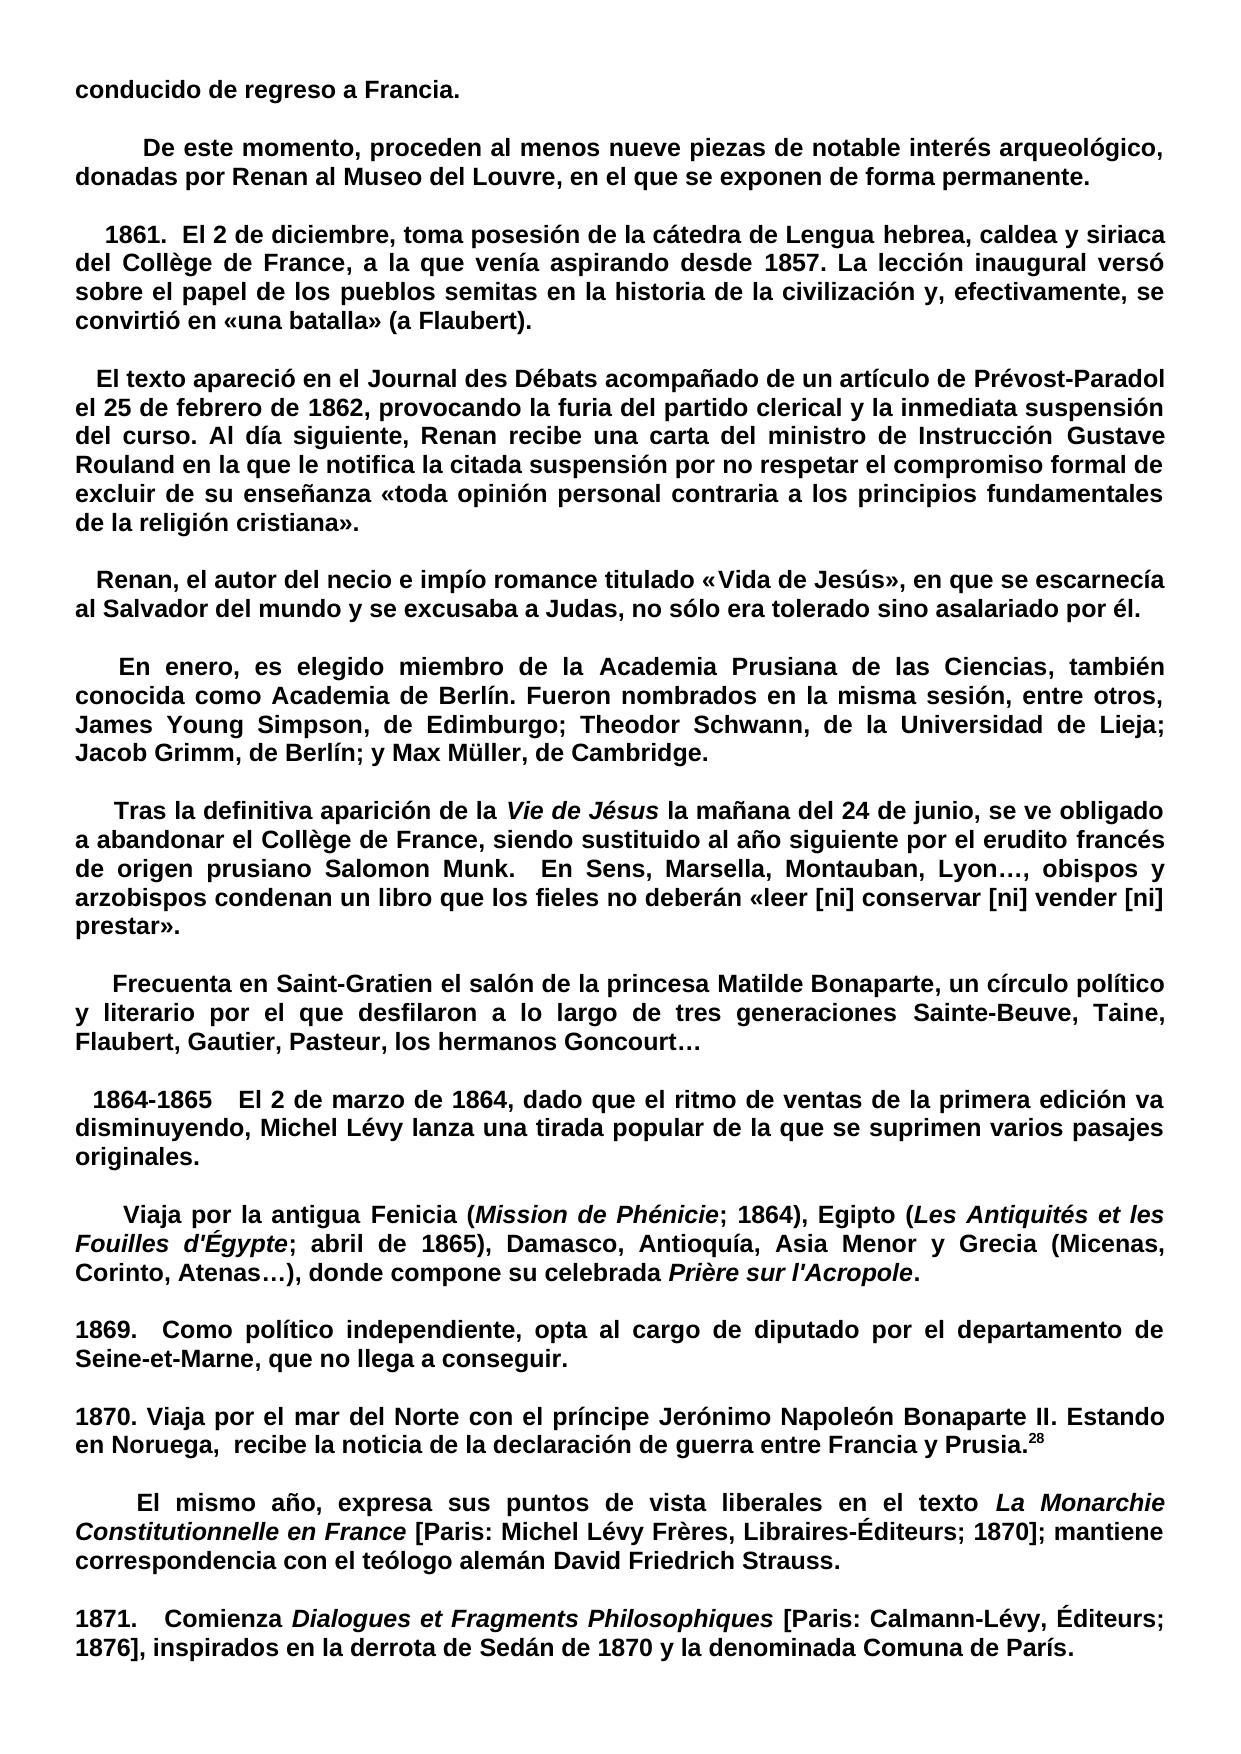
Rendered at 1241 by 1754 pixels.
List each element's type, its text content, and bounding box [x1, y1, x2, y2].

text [75, 75, 1165, 104]
text 1871. Comienza Dialogues et Fragments Philosophiques [Paris: Calmann-Lévy, Éditeurs; 1876], inspirados en la derrota de Sedán de 1870 y la denominada Comuna de París.​ [75, 1604, 1165, 1661]
text El texto apareció en el Journal des Débats acompañado de un artículo de Prévost-Paradol el 25 de febrero de 1862, provocando la furia del partido clerical y la inmediata suspensión del curso. Al día siguiente, Renan recibe una carta del ministro de Instrucción Gustave Rouland en la que le notifica la citada suspensión por no respetar el compromiso formal de excluir de su enseñanza «toda opinión personal contraria a los principios fundamentales de la religión cristiana». [75, 364, 1165, 536]
text Renan, el autor del necio e impío romance titulado «Vida de Jesús», en que se escarnecía al Salvador del mundo y se excusaba a Judas, no sólo era tolerado sino asalariado por él. [75, 565, 1165, 623]
text En enero, es elegido miembro de la Academia Prusiana de las Ciencias, también conocida como Academia de Berlín. Fueron nombrados en la misma sesión, entre otros, James Young Simpson, de Edimburgo; Theodor Schwann, de la Universidad de Lieja; Jacob Grimm, de Berlín; y Max Müller, de Cambridge.​ [75, 652, 1165, 767]
text De este momento, proceden al menos nueve piezas de notable interés arqueológico, donadas por Renan al Museo del Louvre, en el que se exponen de forma permanente. [75, 133, 1165, 190]
text 1869. Como político independiente, opta al cargo de diputado por el departamento de Seine-et-Marne, que no llega a conseguir.​ [75, 1315, 1165, 1373]
text Frecuenta en Saint-Gratien el salón de la princesa Matilde Bonaparte, un círculo político y literario por el que desfilaron a lo largo de tres generaciones Sainte-Beuve, Taine, Flaubert, Gautier, Pasteur, los hermanos Goncourt… [75, 969, 1165, 1055]
text Viaja por la antigua Fenicia (Mission de Phénicie; 1864), Egipto (Les Antiquités et les Fouilles d'Égypte; abril de 1865),​ Damasco, Antioquía, Asia Menor y Grecia (Micenas, Corinto, Atenas…),​ donde compone su celebrada Prière sur l'Acropole. [75, 1200, 1165, 1286]
text 1870. Viaja por el mar del Norte con el príncipe Jerónimo Napoleón Bonaparte II. Estando en Noruega, ​ recibe la noticia de la declaración de guerra entre Francia y Prusia.28​ [75, 1402, 1165, 1459]
text 1864-1865 El 2 de marzo de 1864, dado que el ritmo de ventas de la primera edición va disminuyendo, Michel Lévy lanza una tirada popular de la que se suprimen varios pasajes originales.​ [75, 1084, 1165, 1171]
text Tras la definitiva aparición de la Vie de Jésus la mañana del 24 de junio, se ve obligado a abandonar el Collège de France, siendo sustituido al año siguiente por el erudito francés de origen prusiano Salomon Munk. En Sens, Marsella, Montauban, Lyon…, obispos y arzobispos condenan un libro que los fieles no deberán «leer [ni] conservar [ni] vender [ni] prestar». [75, 796, 1165, 940]
text 1861. El 2 de diciembre, toma posesión de la cátedra de Lengua hebrea, caldea y siriaca del Collège de France, a la que venía aspirando desde 1857. La lección inaugural versó sobre el papel de los pueblos semitas en la historia de la civilización y, efectivamente, se convirtió en «una batalla» (a Flaubert). [75, 219, 1165, 334]
text El mismo año, expresa sus puntos de vista liberales en el texto La Monarchie Constitutionnelle en France [Ρaris: Michel Lévy Frères, Libraires-Éditeurs; 1870]; mantiene correspondencia con el teólogo alemán David Friedrich Strauss. [75, 1488, 1165, 1574]
